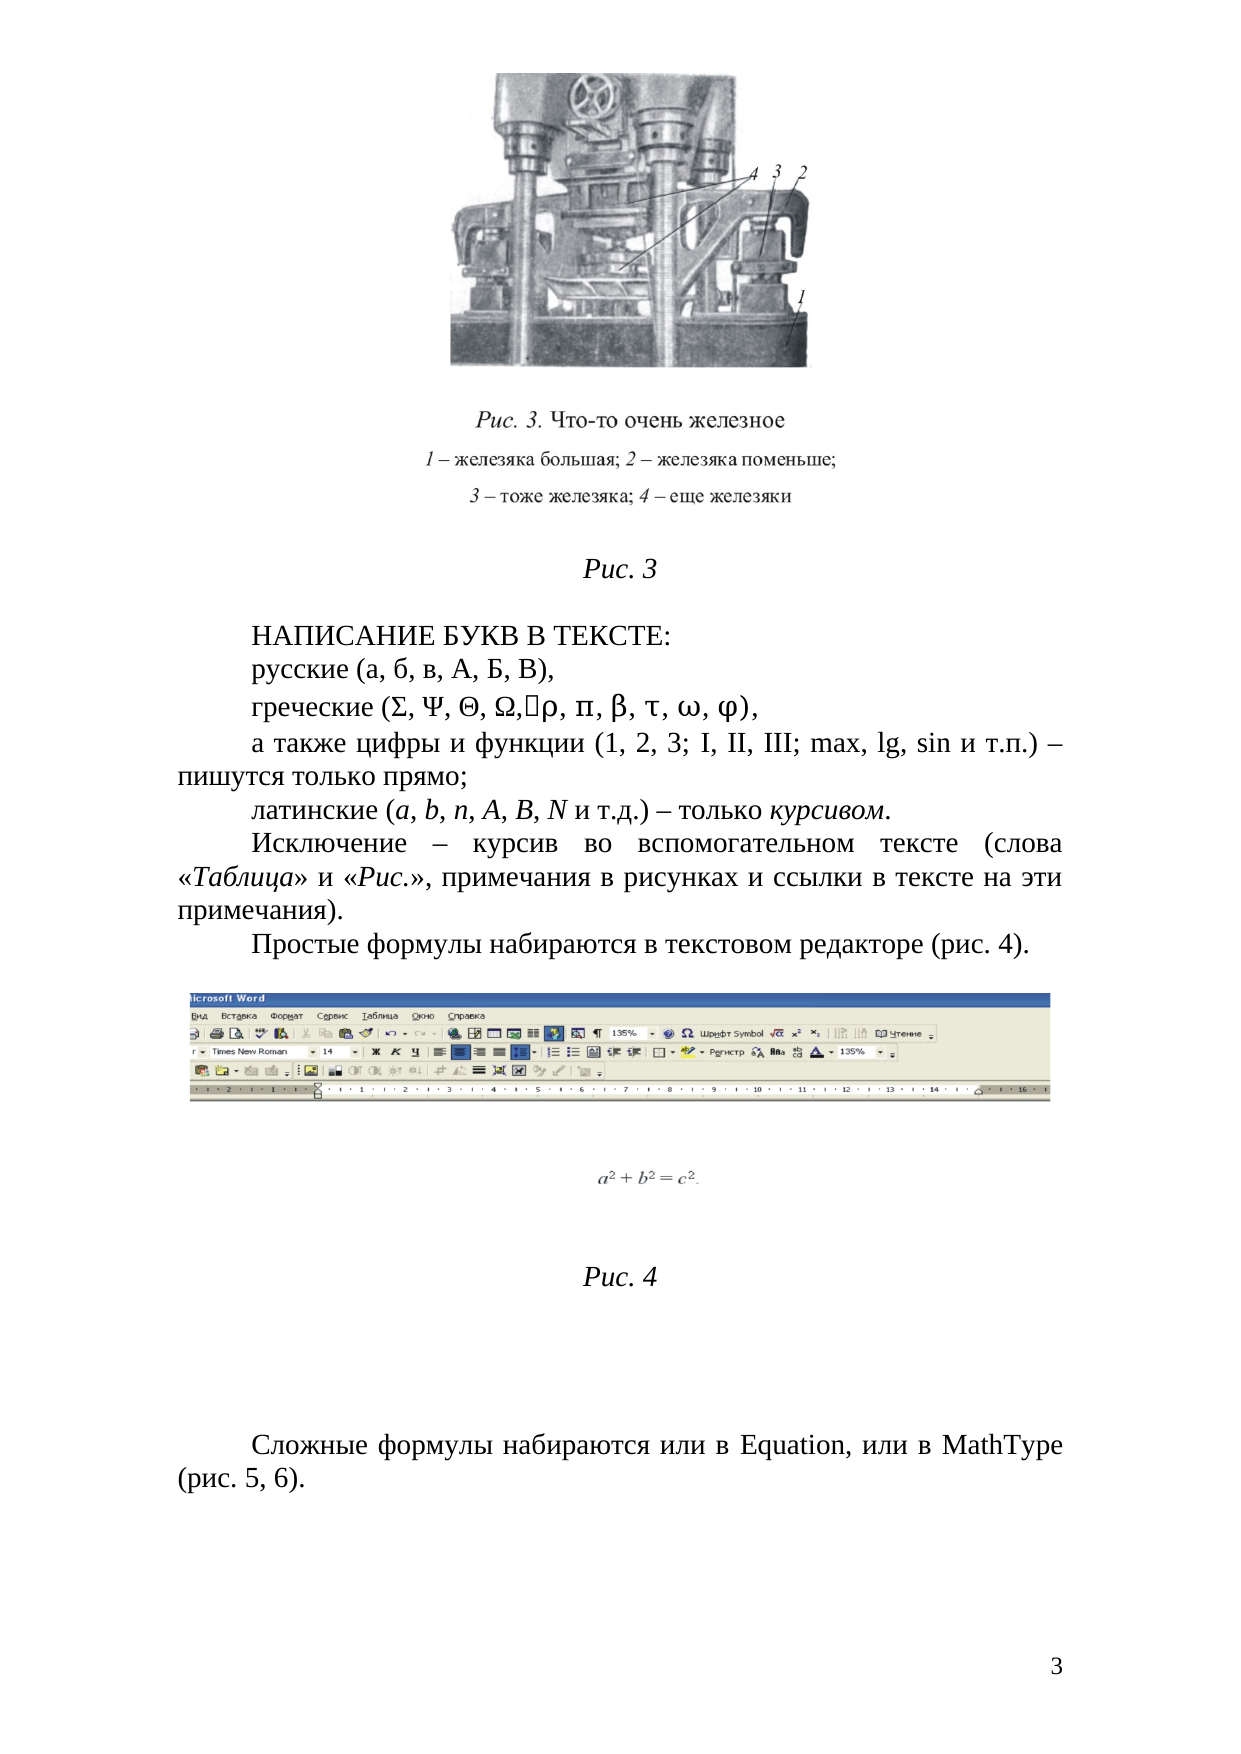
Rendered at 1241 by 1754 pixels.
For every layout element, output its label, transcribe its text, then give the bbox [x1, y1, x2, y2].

text НАПИСАНИЕ БУКВ В ТЕКСТЕ: [177, 618, 1063, 651]
text Сложные формулы набираются или в Equation, или в MathType (рис. 5, 6). [177, 1427, 1063, 1494]
text греческие (Σ, Ψ, Θ, Ω,ρ, π, β, τ, ω, φ), [177, 685, 1063, 725]
text русские (а, б, в, А, Б, В), [177, 651, 1063, 685]
text а также цифры и функции (1, 2, 3; I, II, III; max, lg, sin и т.п.) – пишутся только прямо; [177, 725, 1063, 792]
picture [189, 993, 1051, 1259]
text Исключение – курсив во вспомогательном тексте (слова «Таблица» и «Рис.», примечания в рисунках и ссылки в тексте на эти примечания). [177, 825, 1063, 926]
text Простые формулы набираются в текстовом редакторе (рис. 4). [177, 926, 1063, 959]
text латинские (a, b, n, A, B, N и т.д.) – только курсивом. [177, 792, 1063, 825]
picture [372, 73, 868, 518]
text Рис. 3 [177, 551, 1063, 584]
text Рис. 4 [177, 1259, 1063, 1293]
